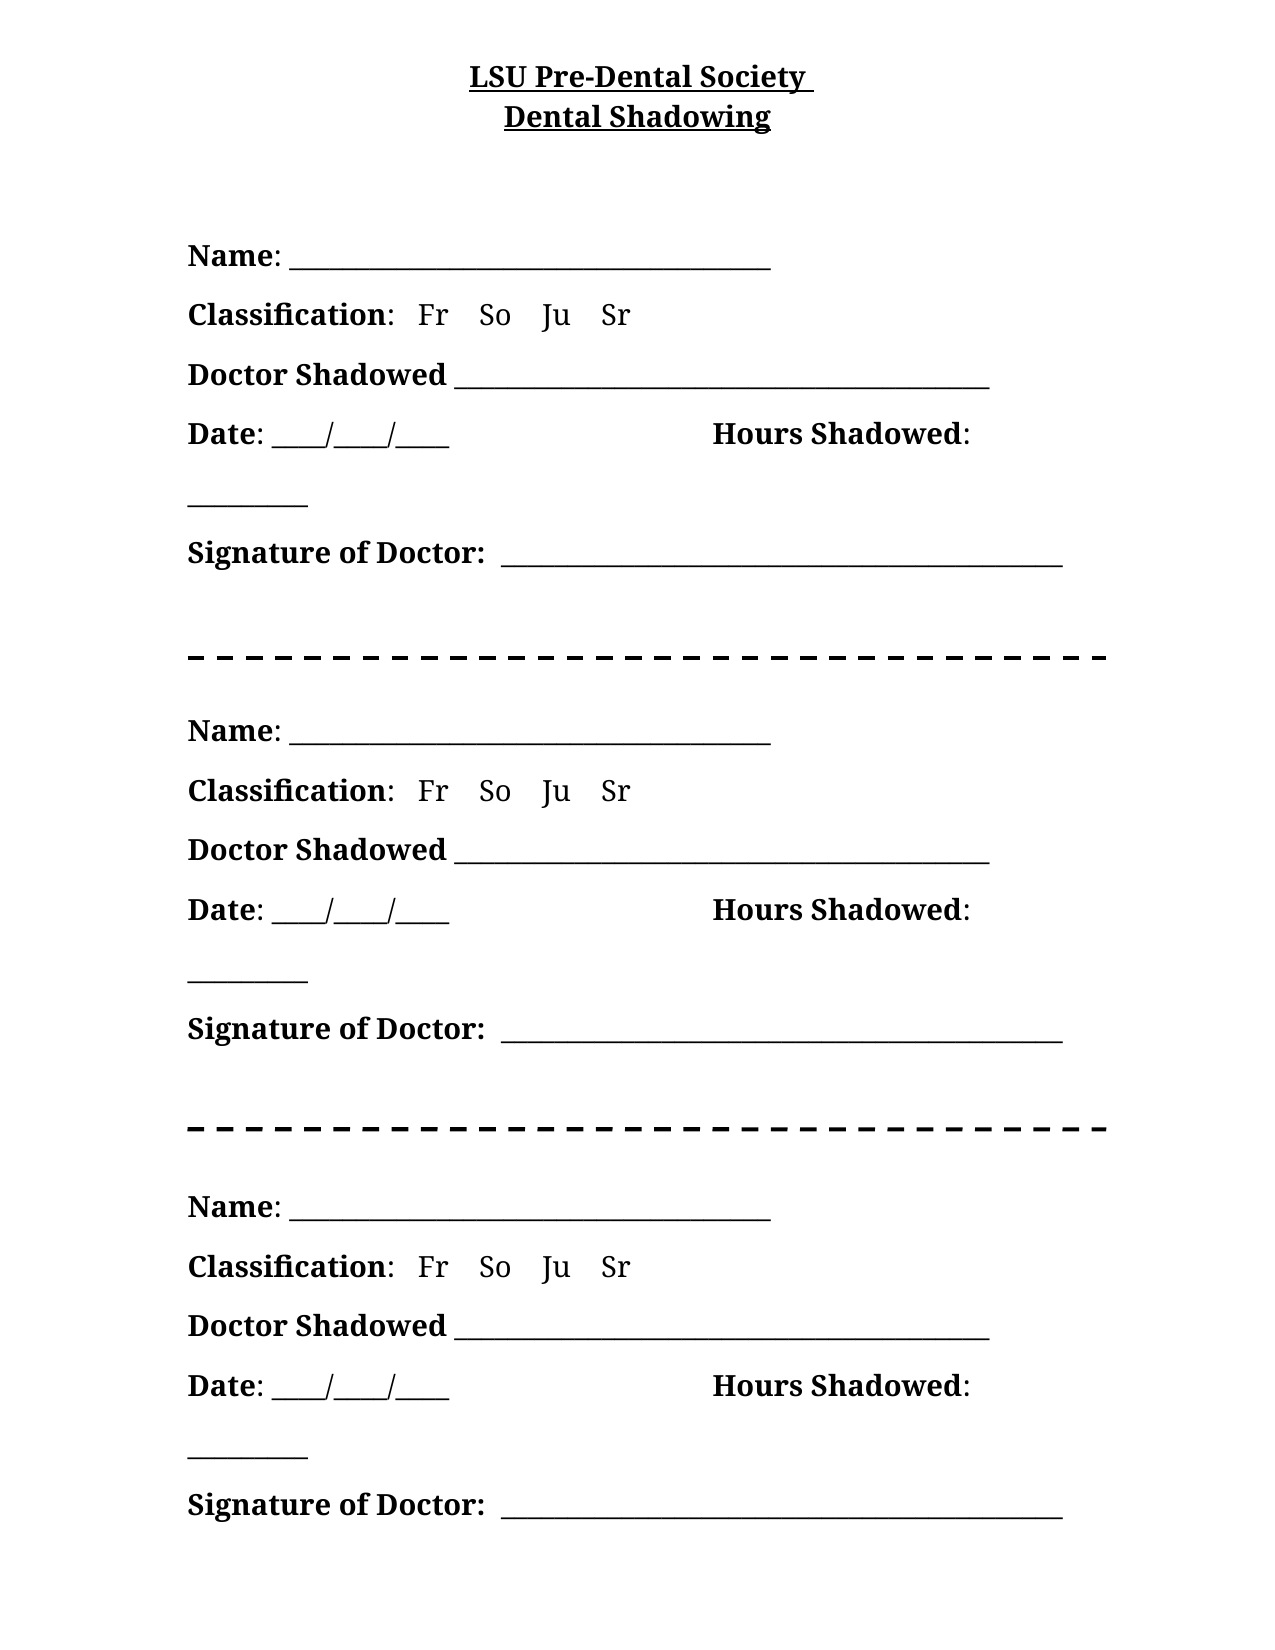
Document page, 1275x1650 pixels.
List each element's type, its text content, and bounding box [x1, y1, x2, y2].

text Classification: Fr So Ju Sr [187, 770, 1087, 810]
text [187, 1305, 1087, 1345]
text Signature of Doctor: __________________________________________ [187, 1484, 1087, 1523]
text Signature of Doctor: __________________________________________ [187, 1008, 1087, 1048]
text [187, 1365, 1087, 1464]
text Name: ____________________________________ [187, 235, 1087, 274]
text Dental Shadowing [187, 96, 1087, 136]
text Date: ____/____/____ Hours Shadowed: _________ [187, 889, 1087, 988]
text Classification: Fr So Ju Sr [187, 294, 1087, 334]
text Doctor Shadowed ________________________________________ [187, 829, 1087, 869]
text Name: ____________________________________ [187, 1186, 1087, 1226]
text Signature of Doctor: __________________________________________ [187, 532, 1087, 572]
text Date: ____/____/____ Hours Shadowed: _________ [187, 413, 1087, 512]
text Doctor Shadowed ________________________________________ [187, 354, 1087, 393]
text Classification: Fr So Ju Sr [187, 1246, 1087, 1286]
text LSU Pre-Dental Society [187, 56, 1087, 96]
text Name: ____________________________________ [187, 711, 1087, 750]
